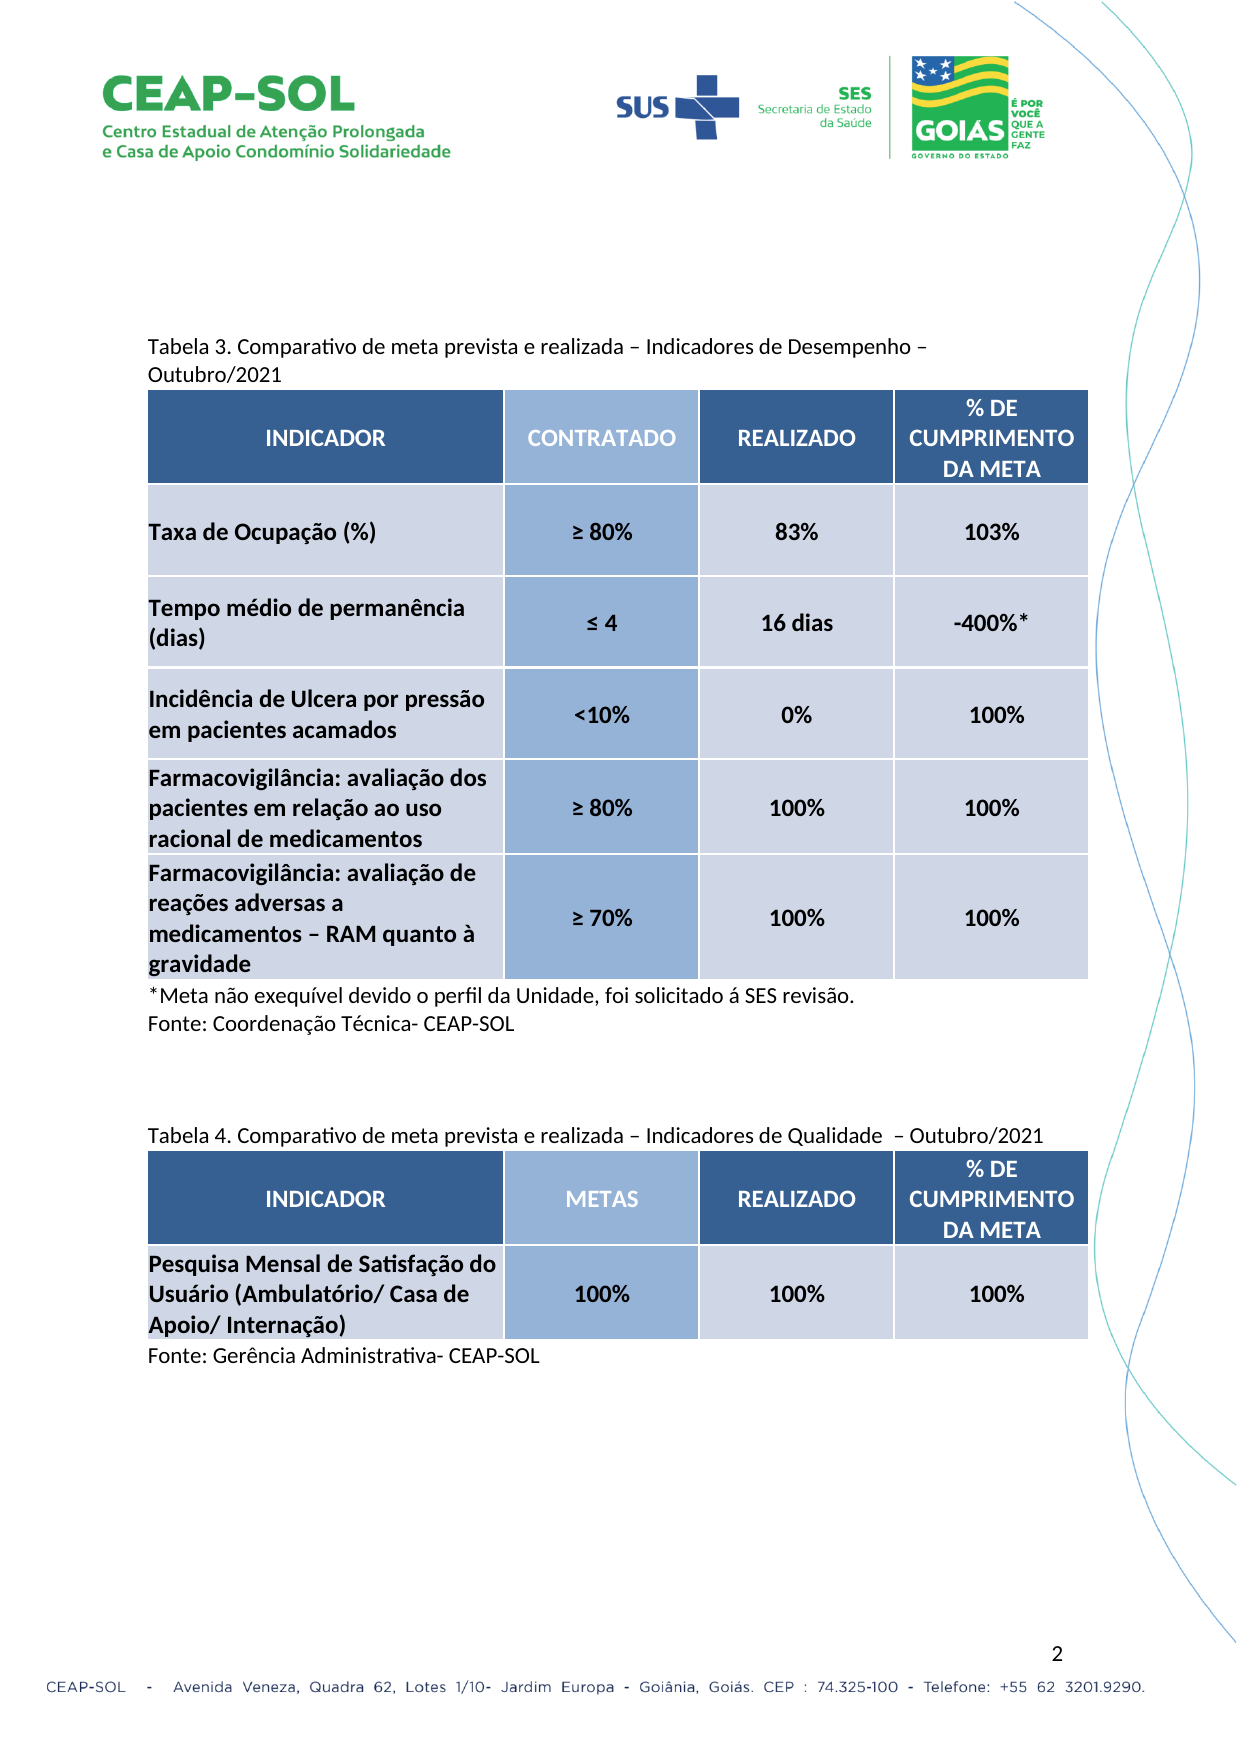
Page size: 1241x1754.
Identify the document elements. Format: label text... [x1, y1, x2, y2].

table_cell 100% [895, 855, 1088, 979]
table_header CONTRATADO [505, 390, 698, 483]
table_header % DE CUMPRIMENTO DA META [895, 1151, 1088, 1244]
table_cell ≥ 70% [505, 855, 698, 979]
text Tabela 4. Comparativo de meta prevista e realizada – Indicadores de Qualidade – Outubro/2021 [148, 1121, 1063, 1149]
table_cell <10% [505, 669, 698, 758]
text Fonte: Coordenação Técnica- CEAP-SOL [148, 1009, 1063, 1037]
table_header INDICADOR [148, 390, 503, 483]
text Fonte: Gerência Administrativa- CEAP-SOL [148, 1342, 1063, 1370]
table_cell Tempo médio de permanência (dias) [148, 577, 503, 666]
table_header METAS [505, 1151, 698, 1244]
table_header REALIZADO [700, 390, 893, 483]
table_header % DE CUMPRIMENTO DA META [895, 390, 1088, 483]
table_cell ≥ 80% [505, 760, 698, 853]
table_cell Incidência de Ulcera por pressão em pacientes acamados [148, 669, 503, 758]
table_cell Pesquisa Mensal de Satisfação do Usuário (Ambulatório/ Casa de Apoio/ Internação) [148, 1246, 503, 1339]
picture [0, 1, 1237, 1749]
table_cell -400%* [895, 577, 1088, 666]
table_cell ≤ 4 [505, 577, 698, 666]
table_cell 100% [700, 760, 893, 853]
table_cell 0% [700, 669, 893, 758]
table_cell ≥ 80% [505, 485, 698, 575]
table_cell 83% [700, 485, 893, 575]
table_cell 100% [895, 669, 1088, 758]
table_cell 100% [700, 1246, 893, 1339]
table_cell 100% [700, 855, 893, 979]
table_cell Farmacovigilância: avaliação de reações adversas a medicamentos – RAM quanto à gravidade [148, 855, 503, 979]
table_header INDICADOR [148, 1151, 503, 1244]
table_cell Farmacovigilância: avaliação dos pacientes em relação ao uso racional de medicamentos [148, 760, 503, 853]
text Tabela 3. Comparativo de meta prevista e realizada – Indicadores de Desempenho – Outubro/2021 [148, 332, 1063, 388]
text *Meta não exequível devido o perfil da Unidade, foi solicitado á SES revisão. [148, 981, 1063, 1009]
table_cell Taxa de Ocupação (%) [148, 485, 503, 575]
table_cell 103% [895, 485, 1088, 575]
table_cell 16 dias [700, 577, 893, 666]
table_cell 100% [895, 760, 1088, 853]
table_cell 100% [505, 1246, 698, 1339]
table_cell 100% [895, 1246, 1088, 1339]
table_header REALIZADO [700, 1151, 893, 1244]
